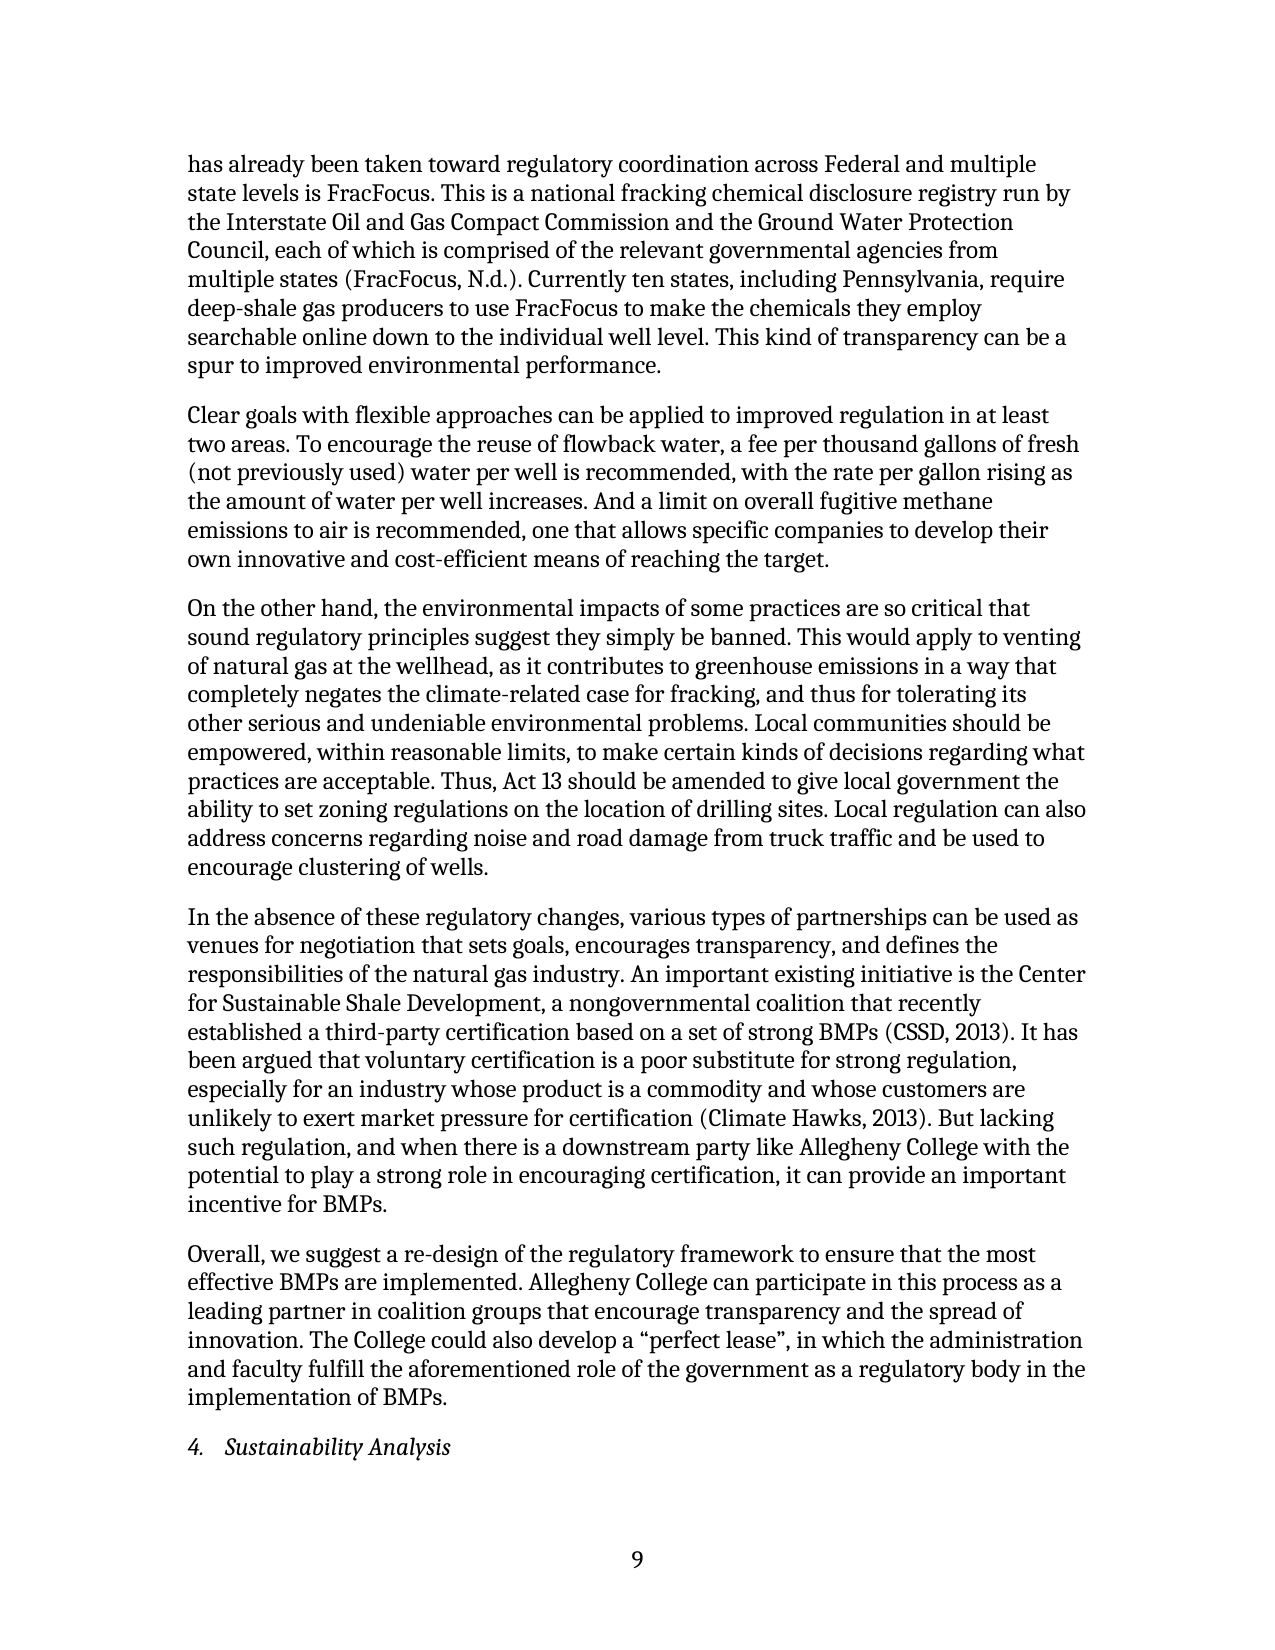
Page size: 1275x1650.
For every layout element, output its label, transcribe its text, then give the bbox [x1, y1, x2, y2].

text Clear goals with flexible approaches can be applied to improved regulation in at least two areas. To encourage the reuse of flowback water, a fee per thousand gallons of fresh (not previously used) water per well is recommended, with the rate per gallon rising as the amount of water per well increases. And a limit on overall fugitive methane emissions to air is recommended, one that allows specific companies to develop their own innovative and cost-efficient means of reaching the target. [187, 401, 1087, 573]
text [187, 150, 1087, 380]
text In the absence of these regulatory changes, various types of partnerships can be used as venues for negotiation that sets goals, encourages transparency, and defines the responsibilities of the natural gas industry. An important existing initiative is the Center for Sustainable Shale Development, a nongovernmental coalition that recently established a third-party certification based on a set of strong BMPs (CSSD, 2013). It has been argued that voluntary certification is a poor substitute for strong regulation, especially for an industry whose product is a commodity and whose customers are unlikely to exert market pressure for certification (Climate Hawks, 2013). But lacking such regulation, and when there is a downstream party like Allegheny College with the potential to play a strong role in encouraging certification, it can provide an important incentive for BMPs. [187, 902, 1087, 1219]
text On the other hand, the environmental impacts of some practices are so critical that sound regulatory principles suggest they simply be banned. This would apply to venting of natural gas at the wellhead, as it contributes to greenhouse emissions in a way that completely negates the climate-related case for fracking, and thus for tolerating its other serious and undeniable environmental problems. Local communities should be empowered, within reasonable limits, to make certain kinds of decisions regarding what practices are acceptable. Thus, Act 13 should be amended to give local government the ability to set zoning regulations on the location of drilling sites. Local regulation can also address concerns regarding noise and road damage from truck traffic and be used to encourage clustering of wells. [187, 594, 1087, 882]
list Sustainability Analysis [187, 1433, 1087, 1462]
text Overall, we suggest a re-design of the regulatory framework to ensure that the most effective BMPs are implemented. Allegheny College can participate in this process as a leading partner in coalition groups that encourage transparency and the spread of innovation. The College could also develop a “perfect lease”, in which the administration and faculty fulfill the aforementioned role of the government as a regulatory body in the implementation of BMPs. [187, 1239, 1087, 1412]
